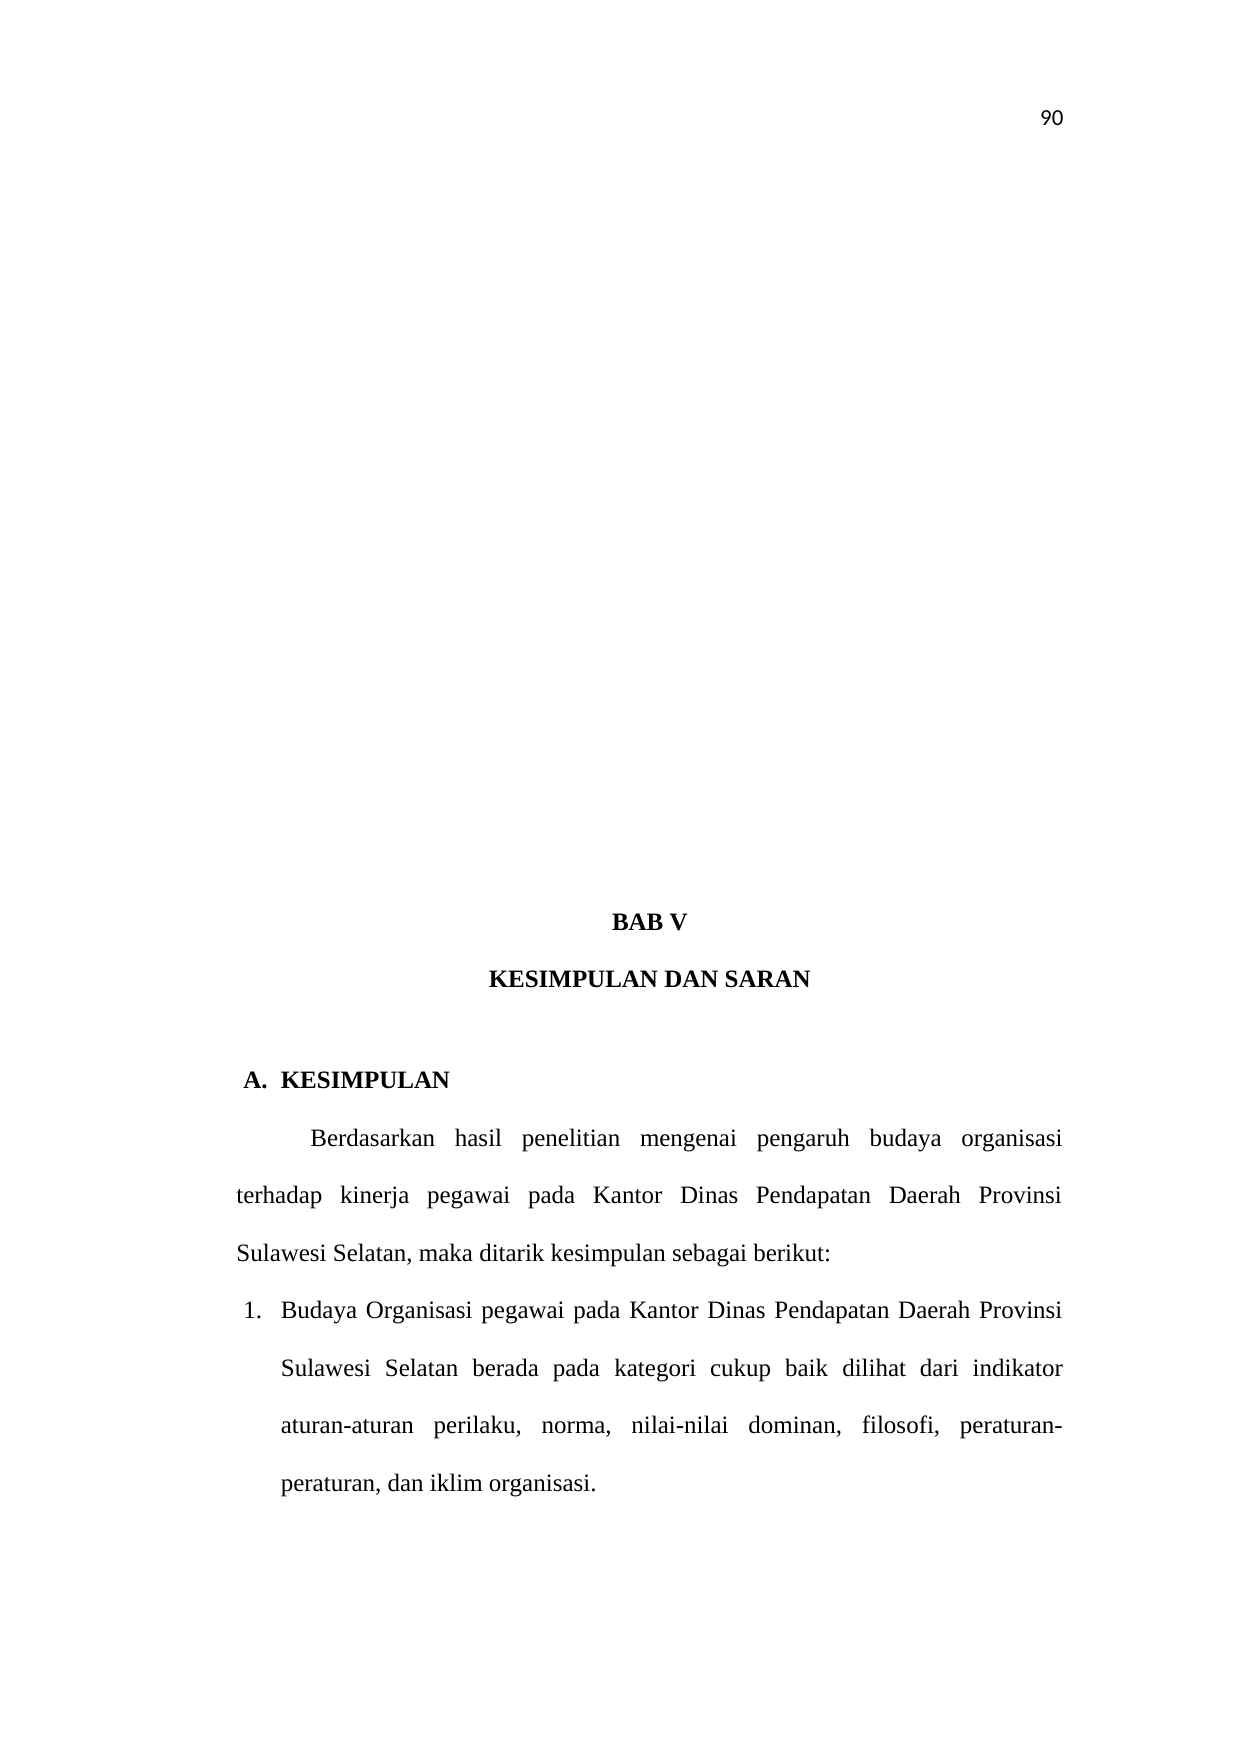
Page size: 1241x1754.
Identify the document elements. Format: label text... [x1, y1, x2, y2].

list Budaya Organisasi pegawai pada Kantor Dinas Pendapatan Daerah Provinsi Sulawesi Selatan berada pada kategori cukup baik dilihat dari indikator aturan-aturan perilaku, norma, nilai-nilai dominan, filosofi, peraturan-peraturan, dan iklim organisasi. [243, 1295, 1063, 1496]
text Berdasarkan hasil penelitian mengenai pengaruh budaya organisasi terhadap kinerja pegawai pada Kantor Dinas Pendapatan Daerah Provinsi Sulawesi Selatan, maka ditarik kesimpulan sebagai berikut: [236, 1123, 1063, 1266]
list KESIMPULAN [243, 1065, 1063, 1094]
text BAB V [236, 907, 1063, 936]
text KESIMPULAN DAN SARAN [236, 964, 1063, 993]
